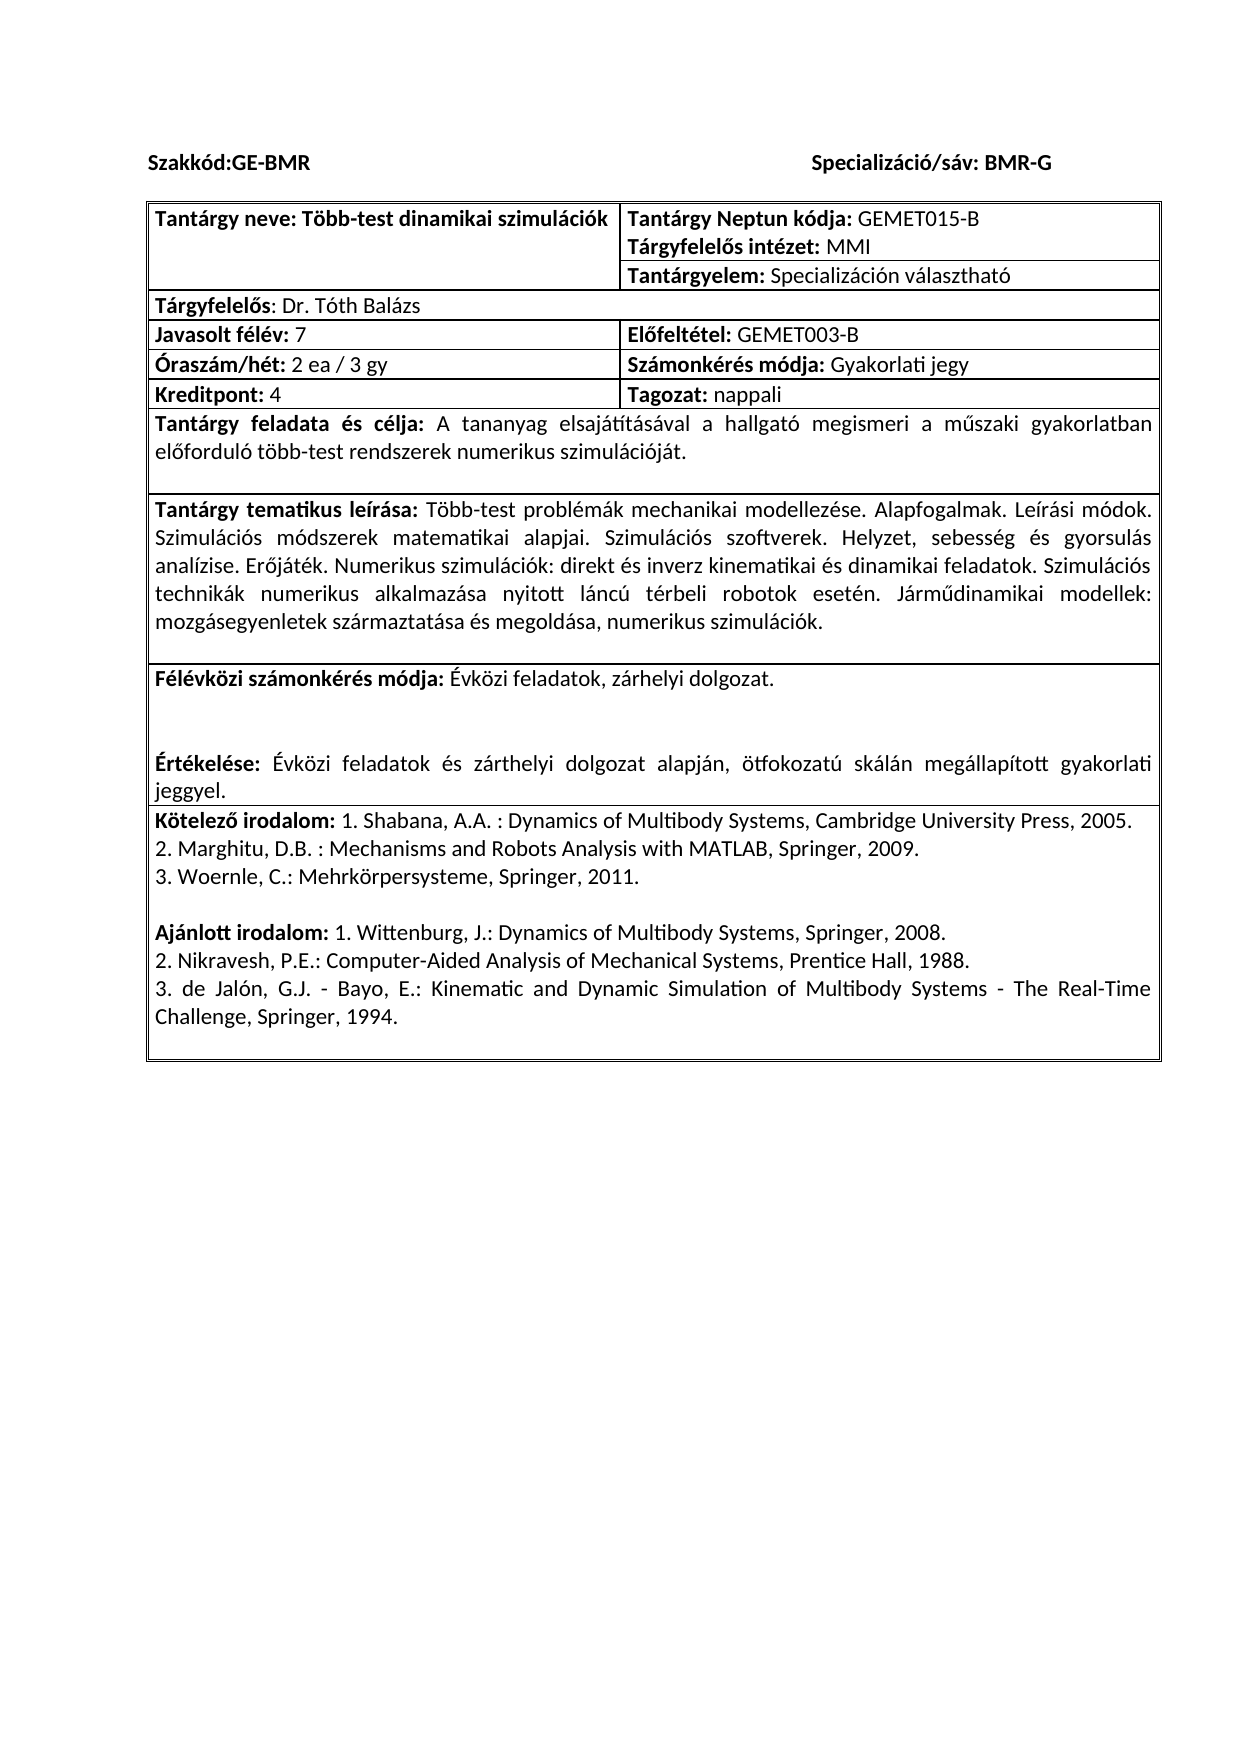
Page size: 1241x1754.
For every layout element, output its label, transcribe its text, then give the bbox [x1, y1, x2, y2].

table_cell Tagozat: nappali [621, 380, 1159, 408]
table_cell Kreditpont: 4 [149, 380, 619, 408]
table_cell Kötelező irodalom: 1. Shabana, A.A. : Dynamics of Multibody Systems, Cambridge University Press, 2005. 2. Marghitu, D.B. : Mechanisms and Robots Analysis with MATLAB, Springer, 2009. 3. Woernle, C.: Mehrkörpersysteme, Springer, 2011. Ajánlott irodalom: 1. Wittenburg, J.: Dynamics of Multibody Systems, Springer, 2008. 2. Nikravesh, P.E.: Computer-Aided Analysis of Mechanical Systems, Prentice Hall, 1988. 3. de Jalón, G.J. - Bayo, E.: Kinematic and Dynamic Simulation of Multibody Systems - The Real-Time Challenge, Springer, 1994. [149, 806, 1159, 1058]
table_cell Óraszám/hét: 2 ea / 3 gy [149, 350, 619, 378]
table_cell Félévközi számonkérés módja: Évközi feladatok, zárhelyi dolgozat. Értékelése: Évközi feladatok és zárthelyi dolgozat alapján, ötfokozatú skálán megállapított gyakorlati jeggyel. [149, 665, 1159, 805]
table_cell Tantárgyelem: Specializáción választható [621, 261, 1159, 289]
table_header Tantárgy Neptun kódja: GEMET015-B Tárgyfelelős intézet: MMI [621, 204, 1159, 260]
table_cell Számonkérés módja: Gyakorlati jegy [621, 350, 1159, 378]
table_cell Tárgyfelelős: Dr. Tóth Balázs [149, 291, 1159, 319]
table_cell Javasolt félév: 7 [149, 321, 619, 348]
table_cell Előfeltétel: GEMET003-B [621, 321, 1159, 348]
table_cell Tantárgy feladata és célja: A tananyag elsajátításával a hallgató megismeri a műszaki gyakorlatban előforduló több-test rendszerek numerikus szimulációját. [149, 409, 1159, 493]
table_header Tantárgy neve: Több-test dinamikai szimulációk [149, 204, 619, 289]
text Szakkód:GE-BMR Specializáció/sáv: BMR-G [148, 148, 1093, 176]
table_cell Tantárgy tematikus leírása: Több-test problémák mechanikai modellezése. Alapfogalmak. Leírási módok. Szimulációs módszerek matematikai alapjai. Szimulációs szoftverek. Helyzet, sebesség és gyorsulás analízise. Erőjáték. Numerikus szimulációk: direkt és inverz kinematikai és dinamikai feladatok. Szimulációs technikák numerikus alkalmazása nyitott láncú térbeli robotok esetén. Járműdinamikai modellek: mozgásegyenletek származtatása és megoldása, numerikus szimulációk. [149, 495, 1159, 663]
